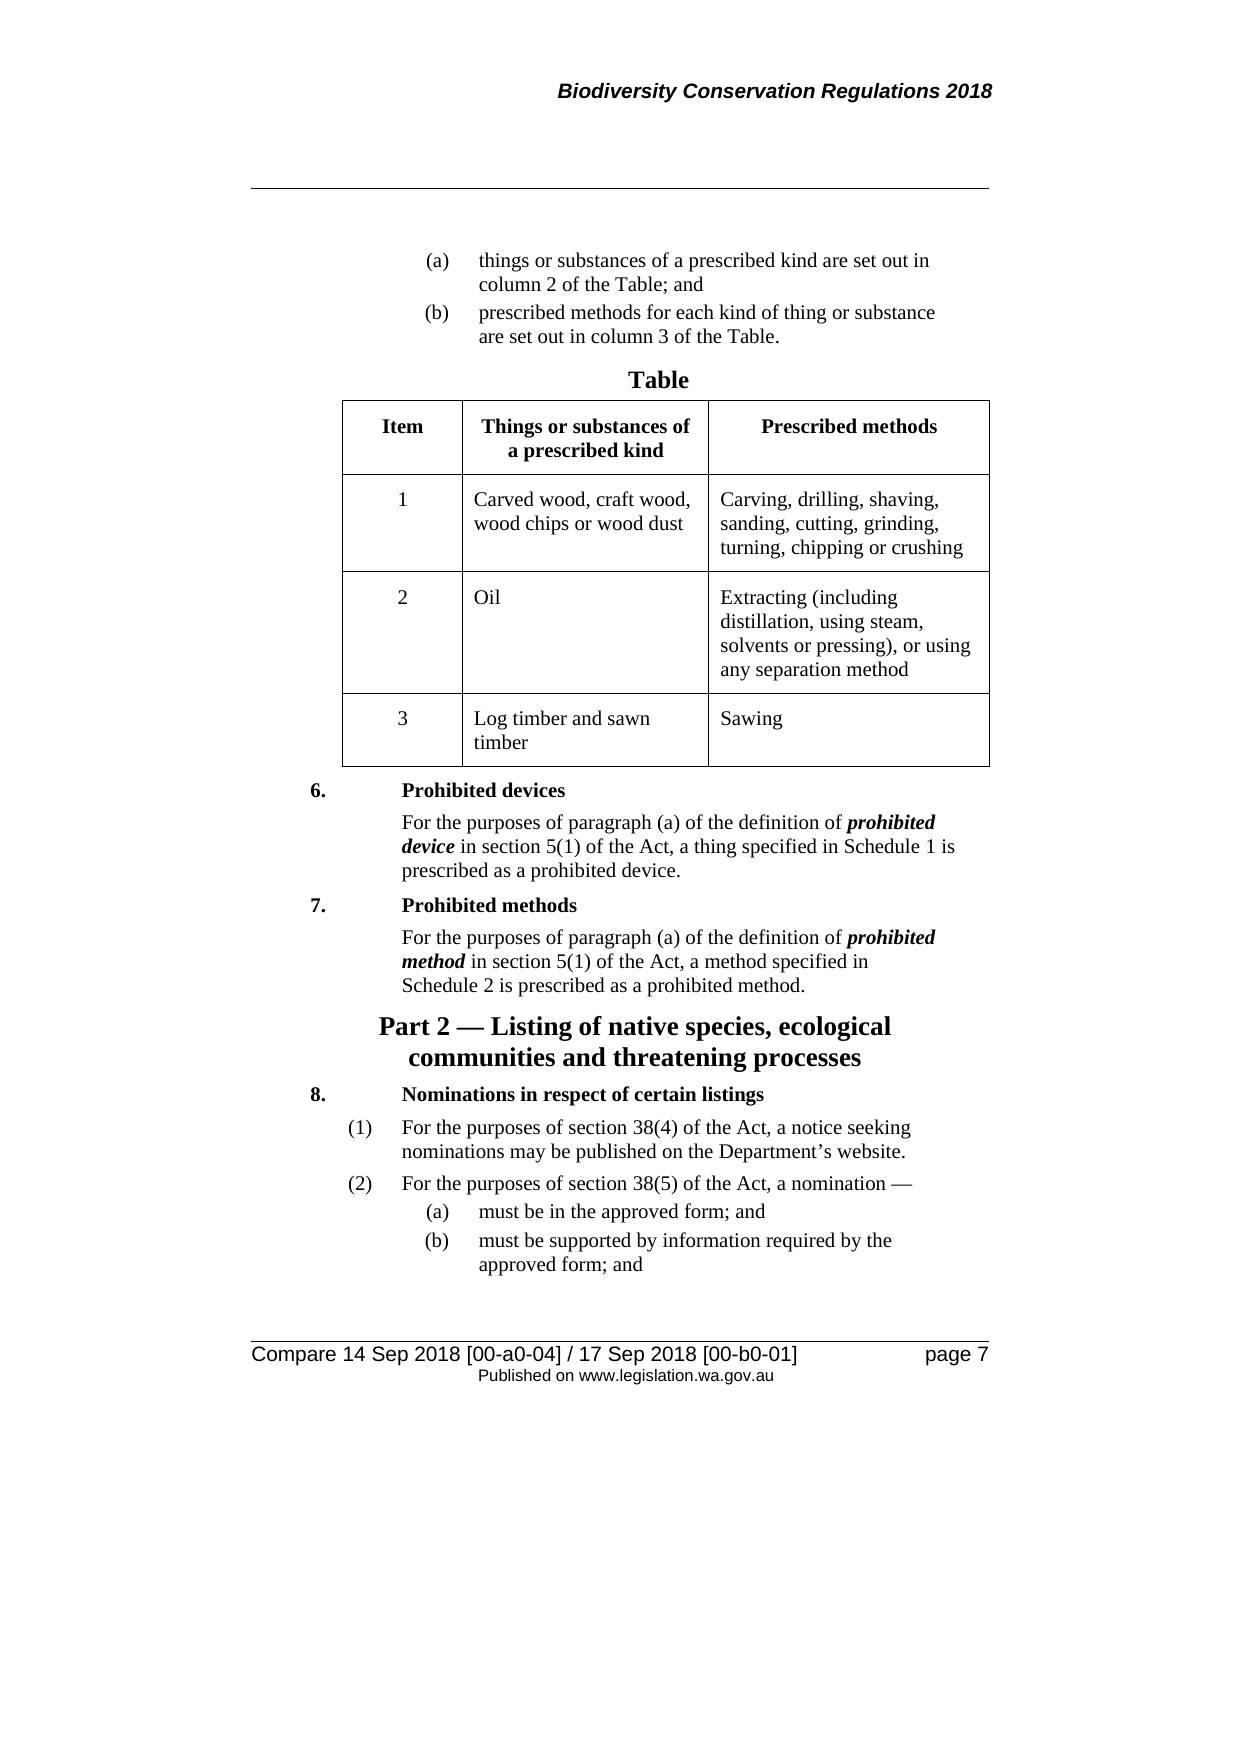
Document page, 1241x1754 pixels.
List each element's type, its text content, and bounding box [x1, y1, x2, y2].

subtitle Table [343, 365, 974, 394]
table_cell 1 [343, 475, 462, 571]
table_cell 3 [343, 694, 462, 766]
text (2) For the purposes of section 38(5) of the Act, a nomination — [313, 1171, 959, 1195]
table_header Item [343, 401, 462, 473]
table_header Prescribed methods [709, 401, 989, 473]
table_cell Carving, drilling, shaving, sanding, cutting, grinding, turning, chipping or crushing [709, 475, 989, 571]
table_header Things or substances of a prescribed kind [463, 401, 708, 473]
text (a) must be in the approved form; and [390, 1199, 959, 1223]
subtitle 7. Prohibited methods [310, 892, 959, 917]
table_cell Carved wood, craft wood, wood chips or wood dust [463, 475, 708, 571]
text For the purposes of paragraph (a) of the definition of prohibited method in section 5(1) of the Act, a method specified in Schedule 2 is prescribed as a prohibited method. [313, 925, 959, 997]
text (a) things or substances of a prescribed kind are set out in column 2 of the Table; and [390, 248, 959, 296]
table_cell Extracting (including distillation, using steam, solvents or pressing), or using any separation method [709, 572, 989, 693]
subtitle Part 2 — Listing of native species, ecological communities and threatening processes [310, 1009, 959, 1072]
table_cell 2 [343, 572, 462, 693]
subtitle 6. Prohibited devices [310, 777, 959, 802]
text For the purposes of paragraph (a) of the definition of prohibited device in section 5(1) of the Act, a thing specified in Schedule 1 is prescribed as a prohibited device. [313, 810, 959, 882]
table_cell Sawing [709, 694, 989, 766]
table_cell Log timber and sawn timber [463, 694, 708, 766]
text (1) For the purposes of section 38(4) of the Act, a notice seeking nominations may be published on the Department’s website. [313, 1115, 959, 1163]
text (b) prescribed methods for each kind of thing or substance are set out in column 3 of the Table. [390, 300, 959, 348]
text (b) must be supported by information required by the approved form; and [390, 1228, 959, 1276]
subtitle 8. Nominations in respect of certain listings [310, 1082, 959, 1106]
table_cell Oil [463, 572, 708, 693]
